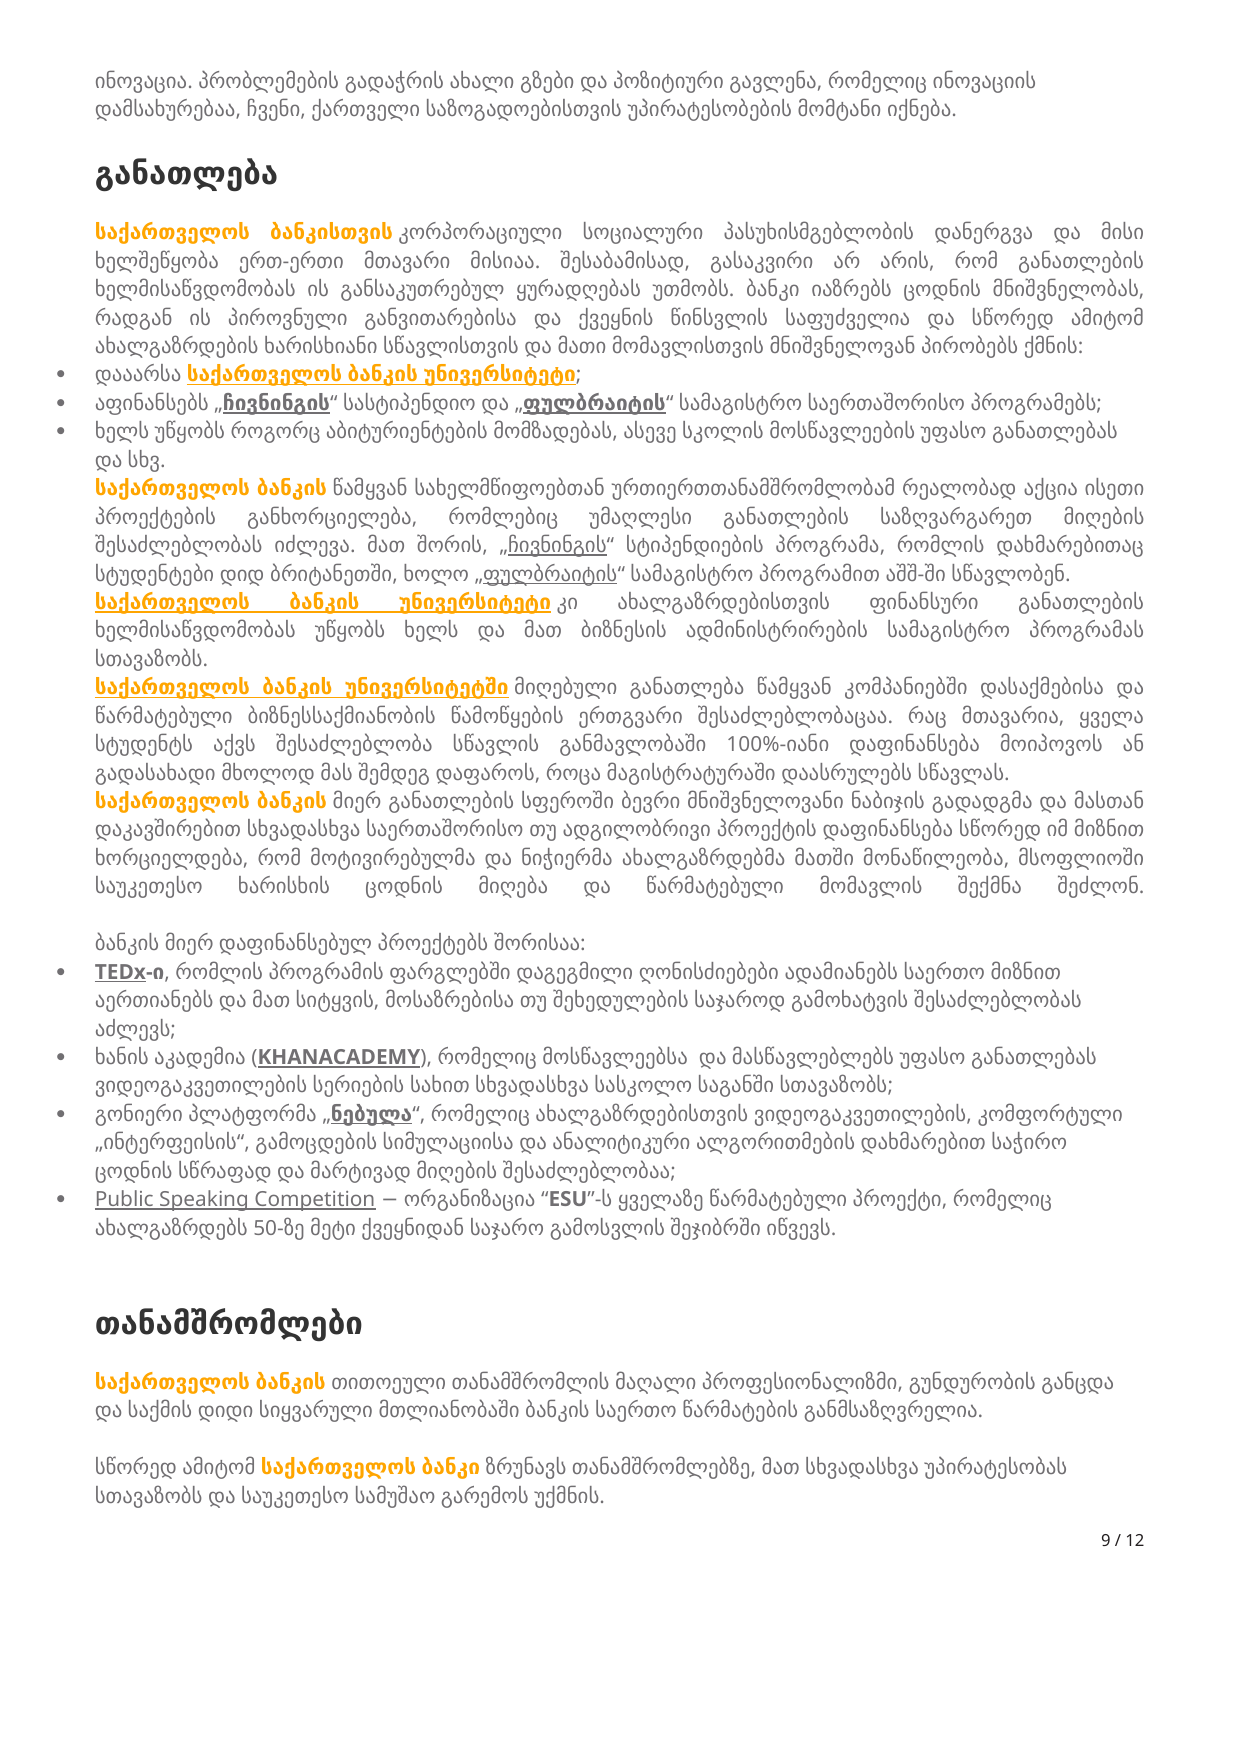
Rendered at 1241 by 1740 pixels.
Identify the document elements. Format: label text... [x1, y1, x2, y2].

list TEDx-ი, რომლის პროგრამის ფარგლებში დაგეგმილი ღონისძიებები ადამიანებს საერთო მიზნით აერთიანებს და მათ სიტყვის, მოსაზრებისა თუ შეხედულების საჯაროდ გამოხატვის შესაძლებლობას აძლევს; [57, 957, 1144, 1042]
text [94, 66, 1144, 123]
text საქართველოს ბანკისთვის კორპორაციული სოციალური პასუხისმგებლობის დანერგვა და მისი ხელშეწყობა ერთ-ერთი მთავარი მისიაა. შესაბამისად, გასაკვირი არ არის, რომ განათლების ხელმისაწვდომობას ის განსაკუთრებულ ყურადღებას უთმობს. ბანკი იაზრებს ცოდნის მნიშვნელობას, რადგან ის პიროვნული განვითარებისა და ქვეყნის წინსვლის საფუძველია და სწორედ ამიტომ ახალგაზრდების ხარისხიანი სწავლისთვის და მათი მომავლისთვის მნიშვნელოვან პირობებს ქმნის: [94, 217, 1144, 359]
subtitle განათლება [94, 151, 1144, 194]
list გონიერი პლატფორმა „ნებულა“, რომელიც ახალგაზრდებისთვის ვიდეოგაკვეთილების, კომფორტული „ინტერფეისის“, გამოცდების სიმულაციისა და ანალიტიკური ალგორითმების დახმარებით საჭირო ცოდნის სწრაფად და მარტივად მიღების შესაძლებლობაა; [57, 1099, 1144, 1184]
list ხელს უწყობს როგორც აბიტურიენტების მომზადებას, ასევე სკოლის მოსწავლეების უფასო განათლებას და სხვ. [57, 416, 1144, 473]
text საქართველოს ბანკის მიერ განათლების სფეროში ბევრი მნიშვნელოვანი ნაბიჯის გადადგმა და მასთან დაკავშირებით სხვადასხვა საერთაშორისო თუ ადგილობრივი პროექტის დაფინანსება სწორედ იმ მიზნით ხორციელდება, რომ მოტივირებულმა და ნიჭიერმა ახალგაზრდებმა მათში მონაწილეობა, მსოფლიოში საუკეთესო ხარისხის ცოდნის მიღება და წარმატებული მომავლის შექმნა შეძლონ. [94, 786, 1144, 928]
subtitle თანამშრომლები [94, 1301, 1144, 1343]
text საქართველოს ბანკის უნივერსიტეტში მიღებული განათლება წამყვან კომპანიებში დასაქმებისა და წარმატებული ბიზნესსაქმიანობის წამოწყების ერთგვარი შესაძლებლობაცაა. რაც მთავარია, ყველა სტუდენტს აქვს შესაძლებლობა სწავლის განმავლობაში 100%-იანი დაფინანსება მოიპოვოს ან გადასახადი მხოლოდ მას შემდეგ დაფაროს, როცა მაგისტრატურაში დაასრულებს სწავლას. [94, 672, 1144, 786]
list ხანის აკადემია (KHANACADEMY), რომელიც მოსწავლეებსა და მასწავლებლებს უფასო განათლებას ვიდეოგაკვეთილების სერიების სახით სხვადასხვა სასკოლო საგანში სთავაზობს; [57, 1042, 1144, 1099]
text ბანკის მიერ დაფინანსებულ პროექტებს შორისაა: [94, 928, 1144, 957]
text საქართველოს ბანკის წამყვან სახელმწიფოებთან ურთიერთთანამშრომლობამ რეალობად აქცია ისეთი პროექტების განხორციელება, რომლებიც უმაღლესი განათლების საზღვარგარეთ მიღების შესაძლებლობას იძლევა. მათ შორის, „ჩივნინგის“ სტიპენდიების პროგრამა, რომლის დახმარებითაც სტუდენტები დიდ ბრიტანეთში, ხოლო „ფულბრაიტის“ სამაგისტრო პროგრამით აშშ-ში სწავლობენ. [94, 473, 1144, 587]
text საქართველოს ბანკის უნივერსიტეტი კი ახალგაზრდებისთვის ფინანსური განათლების ხელმისაწვდომობას უწყობს ხელს და მათ ბიზნესის ადმინისტრირების სამაგისტრო პროგრამას სთავაზობს. [94, 587, 1144, 672]
list აფინანსებს „ჩივნინგის“ სასტიპენდიო და „ფულბრაიტის“ სამაგისტრო საერთაშორისო პროგრამებს; [57, 388, 1144, 416]
list დააარსა საქართველოს ბანკის უნივერსიტეტი; [57, 359, 1144, 388]
text საქართველოს ბანკის თითოეული თანამშრომლის მაღალი პროფესიონალიზმი, გუნდურობის განცდა და საქმის დიდი სიყვარული მთლიანობაში ბანკის საერთო წარმატების განმსაზღვრელია. სწორედ ამიტომ საქართველოს ბანკი ზრუნავს თანამშრომლებზე, მათ სხვადასხვა უპირატესობას სთავაზობს და საუკეთესო სამუშაო გარემოს უქმნის. [94, 1367, 1144, 1509]
list Public Speaking Competition − ორგანიზაცია “ESU”-ს ყველაზე წარმატებული პროექტი, რომელიც ახალგაზრდებს 50-ზე მეტი ქვეყნიდან საჯარო გამოსვლის შეჯიბრში იწვევს. [57, 1184, 1144, 1241]
